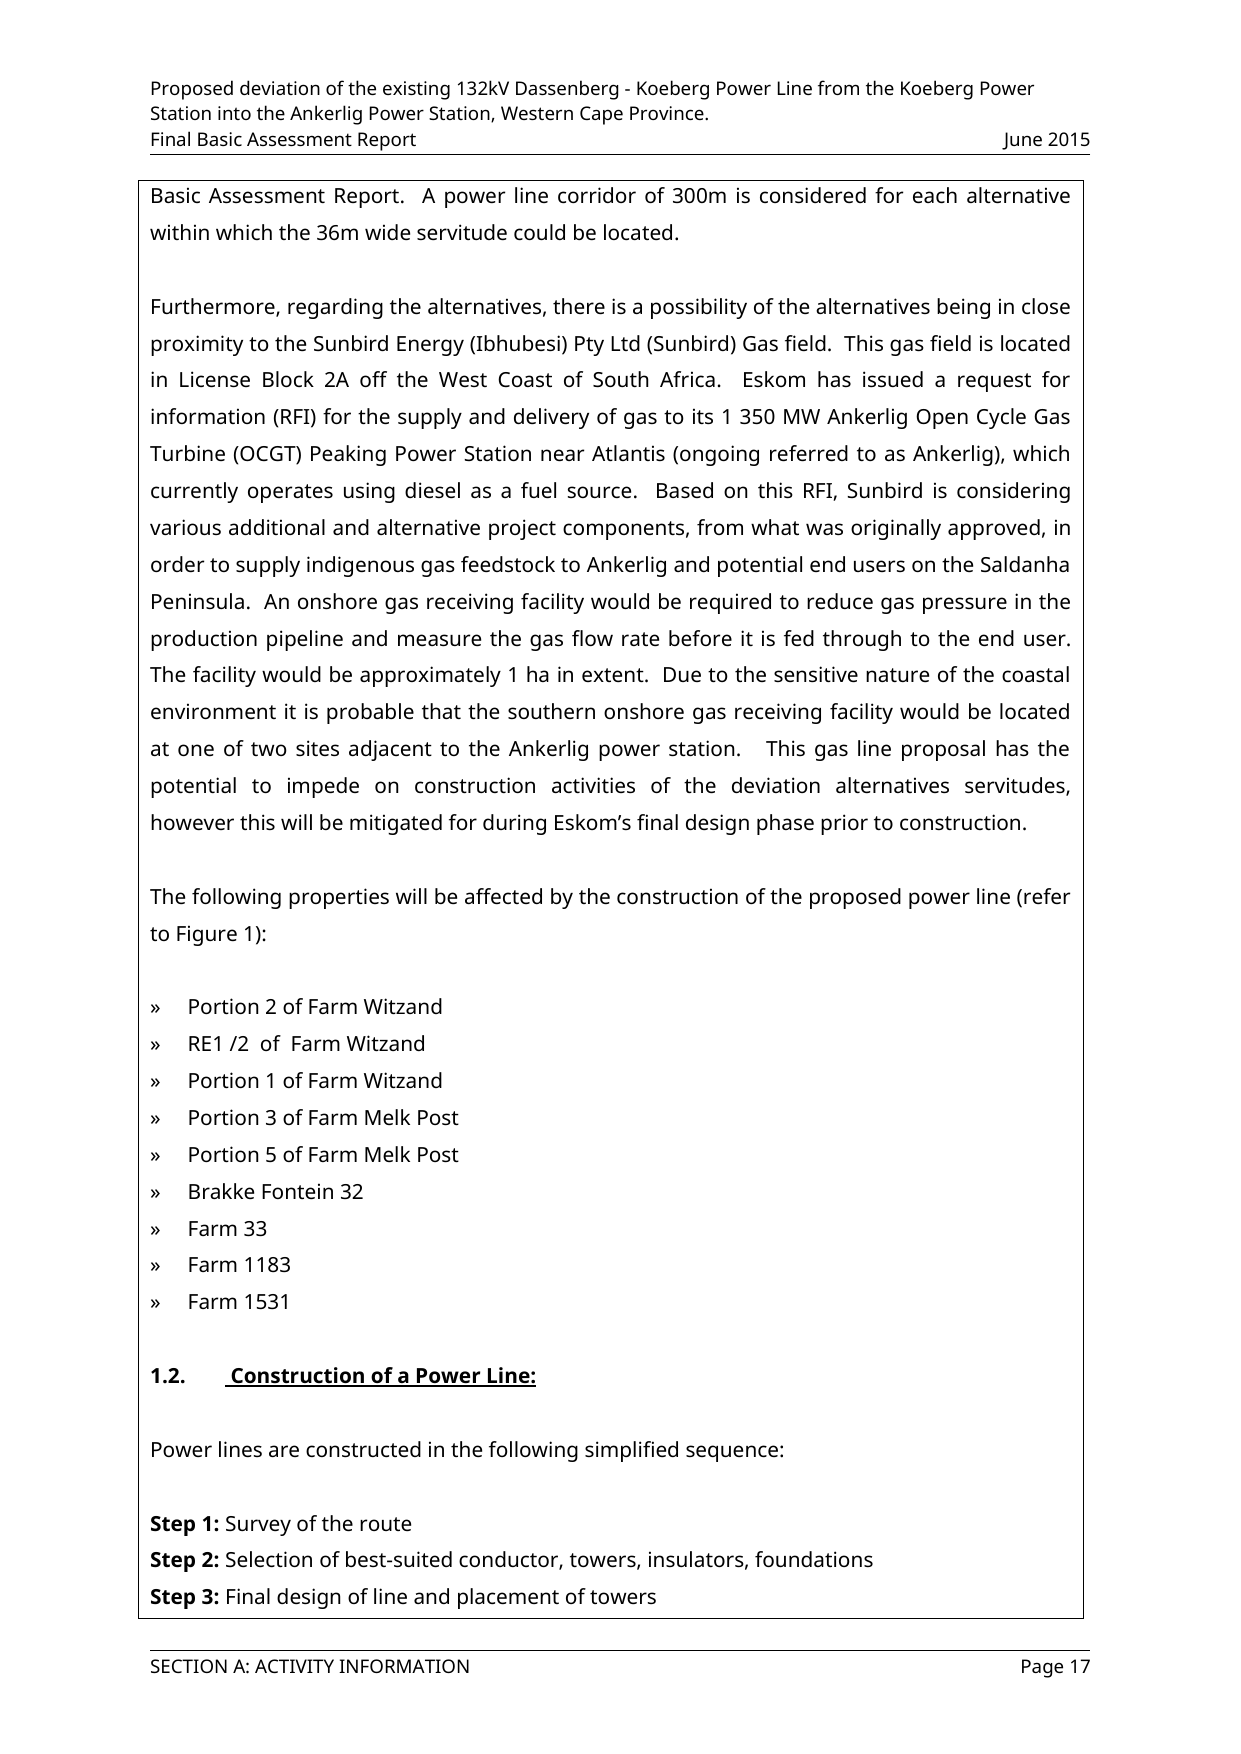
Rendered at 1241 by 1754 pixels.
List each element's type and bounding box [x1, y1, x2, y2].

table_header [139, 181, 1083, 1618]
